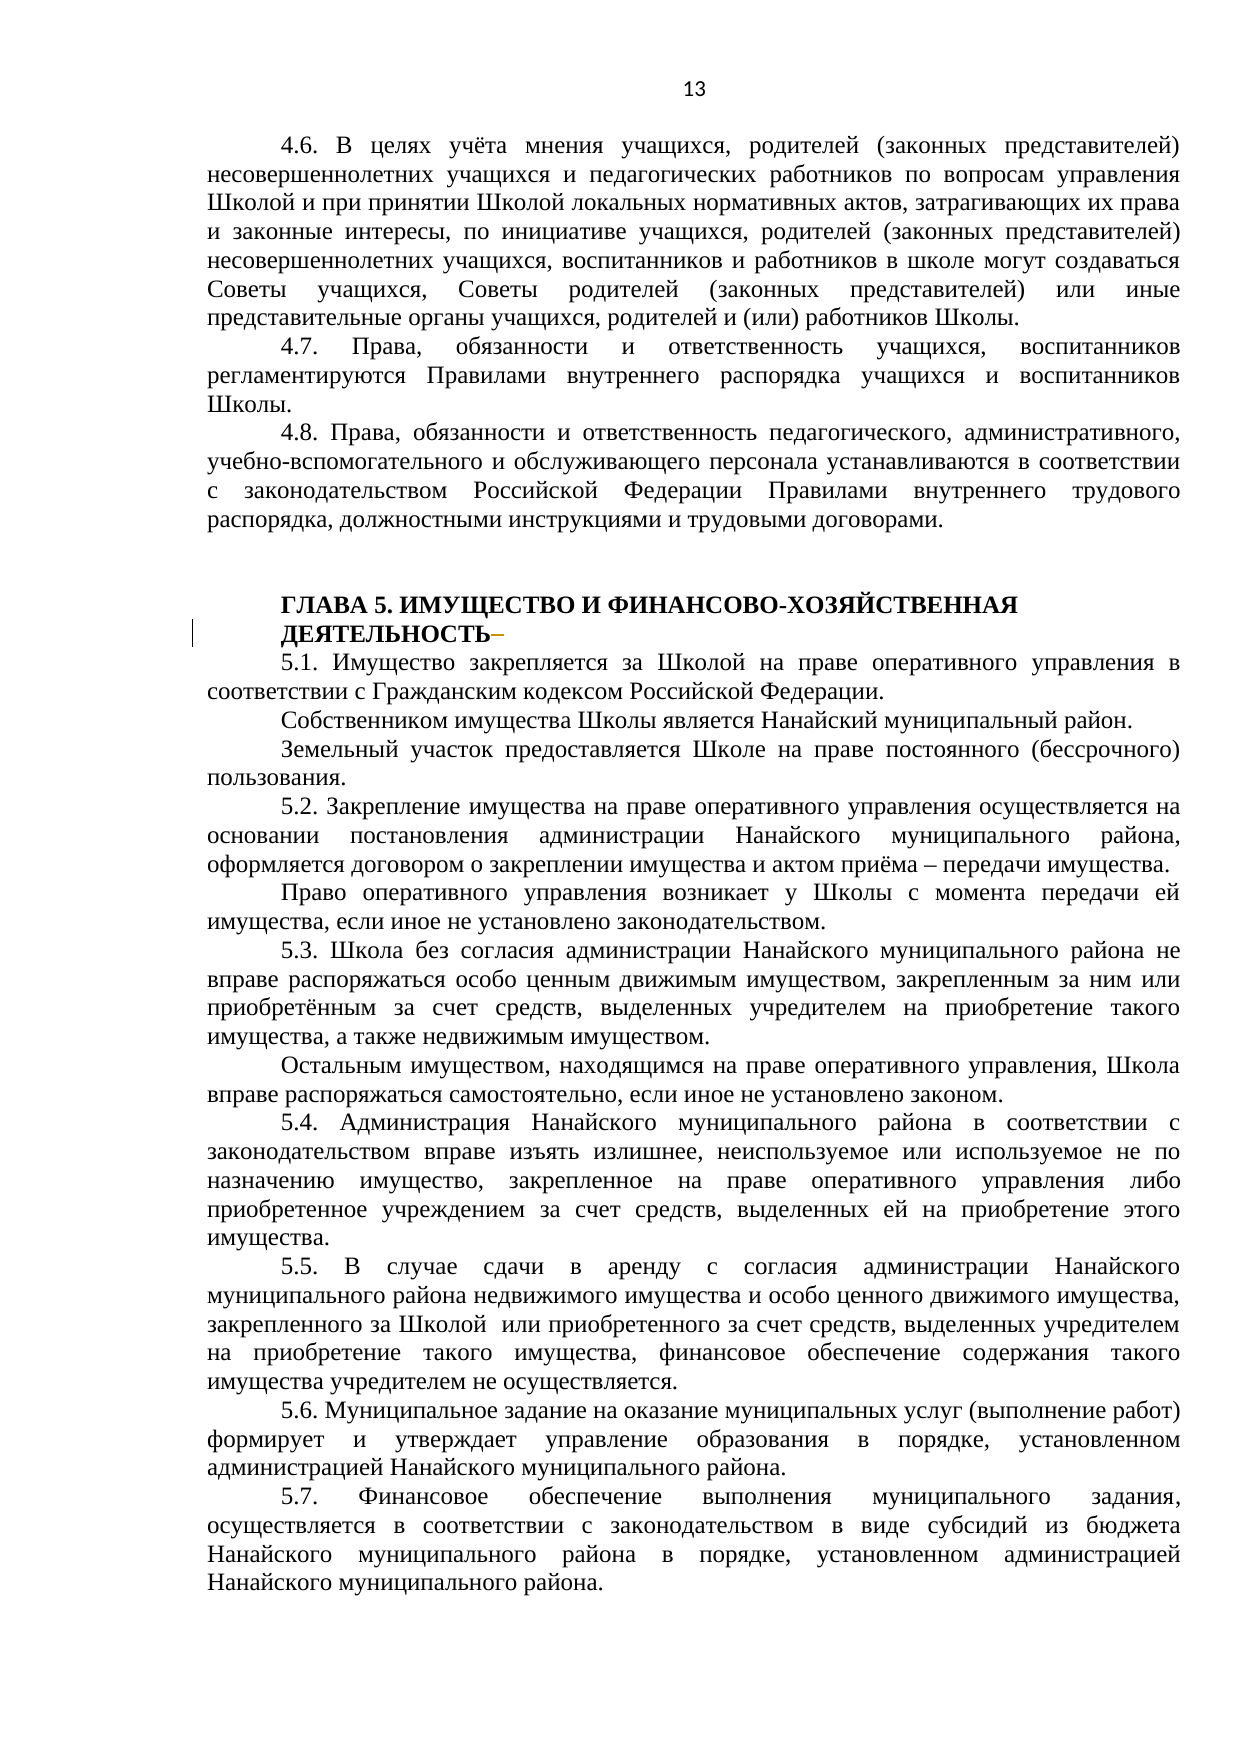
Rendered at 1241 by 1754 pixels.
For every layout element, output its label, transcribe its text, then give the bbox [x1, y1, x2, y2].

text 5.4. Администрация Нанайского муниципального района в соответствии с законодательством вправе изъять излишнее, неиспользуемое или используемое не по назначению имущество, закрепленное на праве оперативного управления либо приобретенное учреждением за счет средств, выделенных ей на приобретение этого имущества. [207, 1107, 1181, 1251]
text Право оперативного управления возникает у Школы с момента передачи ей имущества, если иное не установлено законодательством. [207, 877, 1181, 935]
text 5.1. Имущество закрепляется за Школой на праве оперативного управления в соответствии с Гражданским кодексом Российской Федерации. [207, 647, 1181, 705]
text ДЕЯТЕЛЬНОСТЬ [207, 619, 1181, 647]
text Остальным имуществом, находящимся на праве оперативного управления, Школа вправе распоряжаться самостоятельно, если иное не установлено законом. [207, 1050, 1181, 1107]
text ГЛАВА 5. ИМУЩЕСТВО И ФИНАНСОВО-ХОЗЯЙСТВЕННАЯ [207, 590, 1181, 619]
text 5.7. Финансовое обеспечение выполнения муниципального задания, осуществляется в соответствии с законодательством в виде субсидий из бюджета Нанайского муниципального района в порядке, установленном администрацией Нанайского муниципального района. [207, 1481, 1181, 1596]
text 5.6. Муниципальное задание на оказание муниципальных услуг (выполнение работ) формирует и утверждает управление образования в порядке, установленном администрацией Нанайского муниципального района. [207, 1395, 1181, 1481]
text 5.3. Школа без согласия администрации Нанайского муниципального района не вправе распоряжаться особо ценным движимым имуществом, закрепленным за ним или приобретённым за счет средств, выделенных учредителем на приобретение такого имущества, а также недвижимым имуществом. [207, 935, 1181, 1050]
text Земельный участок предоставляется Школе на праве постоянного (бессрочного) пользования. [207, 734, 1181, 791]
text 4.6. В целях учёта мнения учащихся, родителей (законных представителей) несовершеннолетних учащихся и педагогических работников по вопросам управления Школой и при принятии Школой локальных нормативных актов, затрагивающих их права и законные интересы, по инициативе учащихся, родителей (законных представителей) несовершеннолетних учащихся, воспитанников и работников в школе могут создаваться Советы учащихся, Советы родителей (законных представителей) или иные представительные органы учащихся, родителей и (или) работников Школы. [207, 130, 1181, 331]
text 4.8. Права, обязанности и ответственность педагогического, административного, учебно-вспомогательного и обслуживающего персонала устанавливаются в соответствии с законодательством Российской Федерации Правилами внутреннего трудового распорядка, должностными инструкциями и трудовыми договорами. [207, 417, 1181, 532]
text 5.5. В случае сдачи в аренду с согласия администрации Нанайского муниципального района недвижимого имущества и особо ценного движимого имущества, закрепленного за Школой или приобретенного за счет средств, выделенных учредителем на приобретение такого имущества, финансовое обеспечение содержания такого имущества учредителем не осуществляется. [207, 1251, 1181, 1395]
text Собственником имущества Школы является Нанайский муниципальный район. [207, 705, 1181, 734]
text 5.2. Закрепление имущества на праве оперативного управления осуществляется на основании постановления администрации Нанайского муниципального района, оформляется договором о закреплении имущества и актом приёма – передачи имущества. [207, 791, 1181, 877]
text 4.7. Права, обязанности и ответственность учащихся, воспитанников регламентируются Правилами внутреннего распорядка учащихся и воспитанников Школы. [207, 331, 1181, 417]
